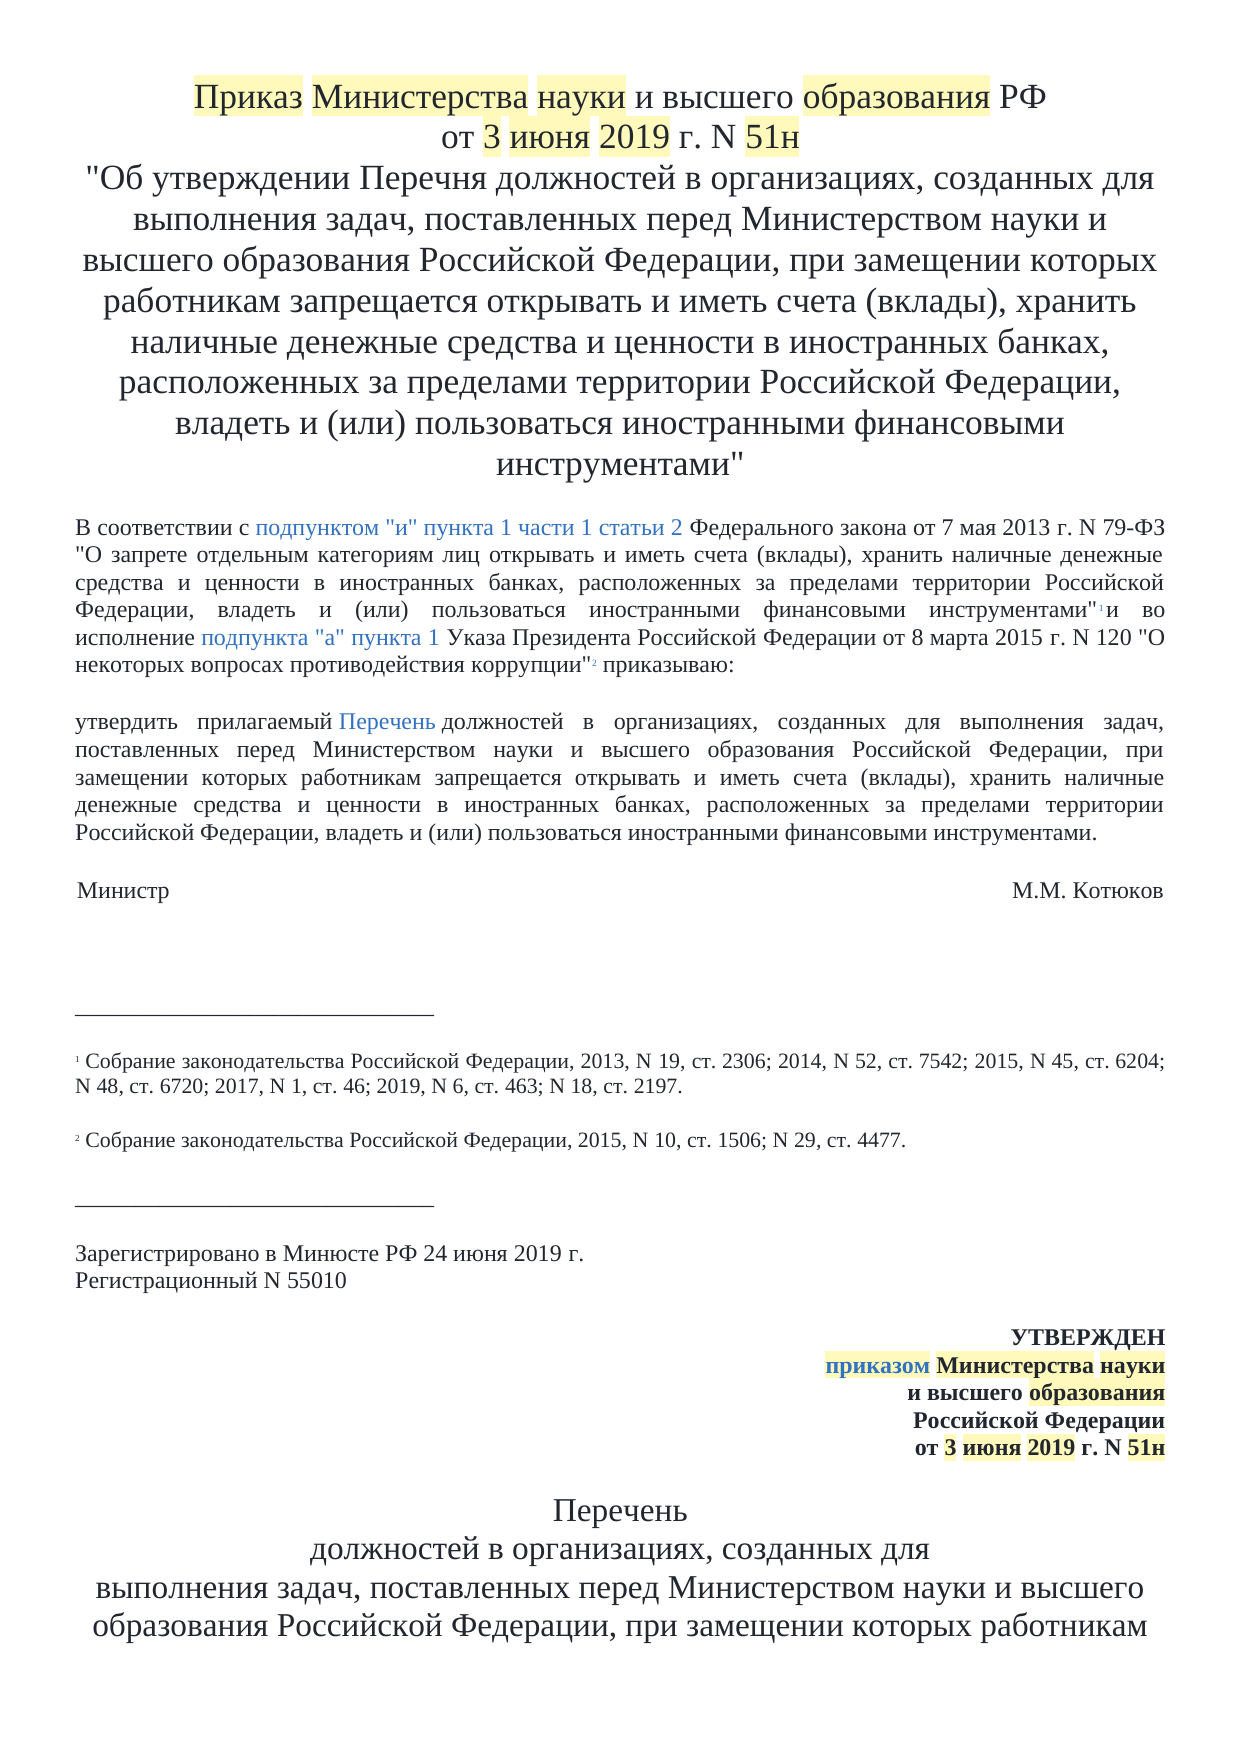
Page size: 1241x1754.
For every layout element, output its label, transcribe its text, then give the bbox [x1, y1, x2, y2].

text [75, 1490, 1165, 1643]
text Зарегистрировано в Минюсте РФ 24 июня 2019 г. Регистрационный N 55010 [75, 1239, 1165, 1294]
table_header Министр [75, 875, 802, 905]
text 1 Собрание законодательства Российской Федерации, 2013, N 19, ст. 2306; 2014, N 52, ст. 7542; 2015, N 45, ст. 6204; N 48, ст. 6720; 2017, N 1, ст. 46; 2019, N 6, ст. 463; N 18, ст. 2197. [75, 1048, 1165, 1098]
text ______________________________ [75, 1182, 1165, 1209]
text ______________________________ [75, 991, 1165, 1019]
text Приказ Министерства науки и высшего образования РФ от 3 июня 2019 г. N 51н "Об утверждении Перечня должностей в организациях, созданных для выполнения задач, поставленных перед Министерством науки и высшего образования Российской Федерации, при замещении которых работникам запрещается открывать и иметь счета (вклады), хранить наличные денежные средства и ценности в иностранных банках, расположенных за пределами территории Российской Федерации, владеть и (или) пользоваться иностранными финансовыми инструментами" [75, 75, 1165, 483]
text утвердить прилагаемый Перечень должностей в организациях, созданных для выполнения задач, поставленных перед Министерством науки и высшего образования Российской Федерации, при замещении которых работникам запрещается открывать и иметь счета (вклады), хранить наличные денежные средства и ценности в иностранных банках, расположенных за пределами территории Российской Федерации, владеть и (или) пользоваться иностранными финансовыми инструментами. [75, 707, 1165, 845]
text 2 Собрание законодательства Российской Федерации, 2015, N 10, ст. 1506; N 29, ст. 4477. [75, 1127, 1165, 1153]
table_header М.М. Котюков [802, 875, 1165, 905]
text В соответствии с подпунктом "и" пункта 1 части 1 статьи 2 Федерального закона от 7 мая 2013 г. N 79-ФЗ "О запрете отдельным категориям лиц открывать и иметь счета (вклады), хранить наличные денежные средства и ценности в иностранных банках, расположенных за пределами территории Российской Федерации, владеть и (или) пользоваться иностранными финансовыми инструментами"1 и во исполнение подпункта "а" пункта 1 Указа Президента Российской Федерации от 8 марта 2015 г. N 120 "О некоторых вопросах противодействия коррупции"2 приказываю: [75, 512, 1165, 678]
text УТВЕРЖДЕН приказом Министерства науки и высшего образования Российской Федерации от 3 июня 2019 г. N 51н [75, 1323, 1165, 1461]
